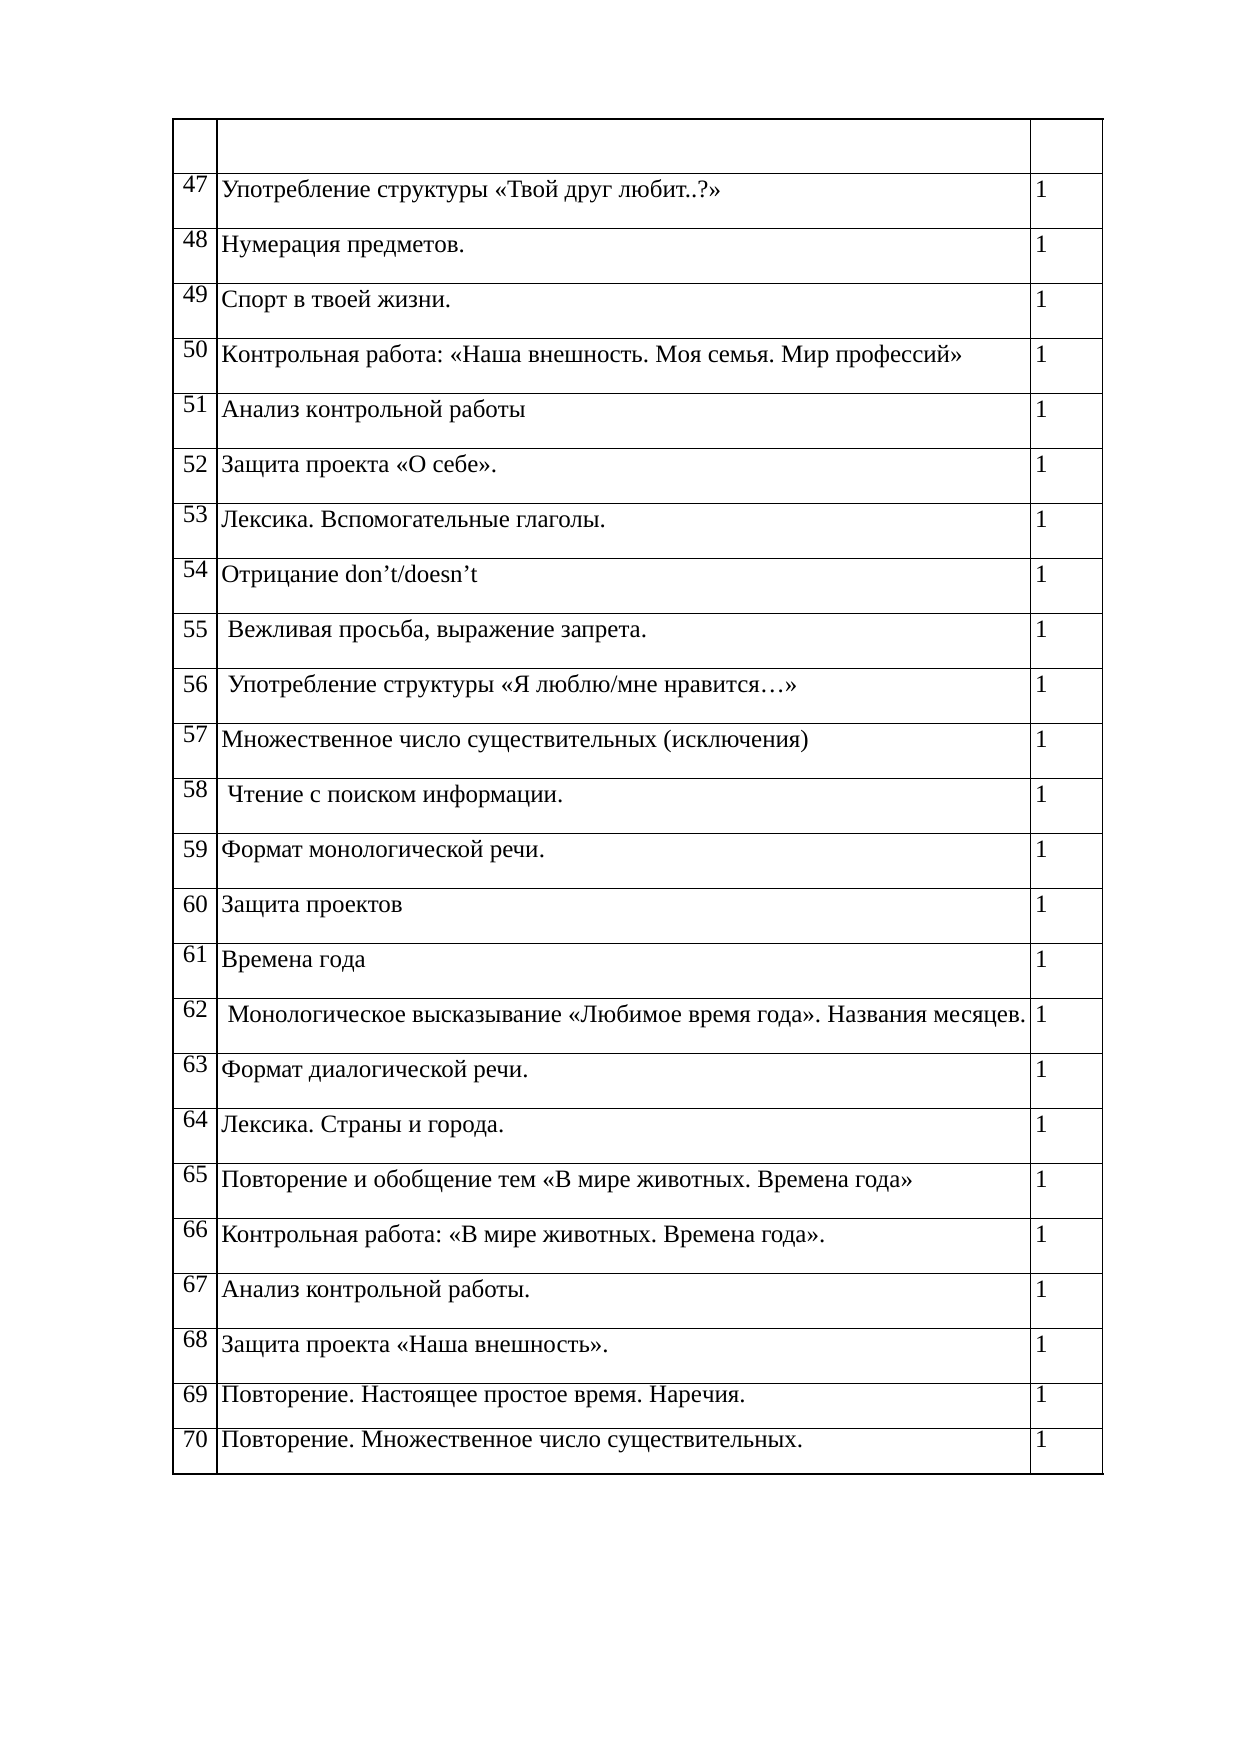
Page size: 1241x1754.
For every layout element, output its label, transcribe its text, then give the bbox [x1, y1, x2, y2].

table_cell 57 [174, 724, 216, 777]
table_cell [218, 120, 1030, 172]
table_cell 1 [1031, 1219, 1102, 1272]
table_cell Повторение и обобщение тем «В мире животных. Времена года» [218, 1164, 1030, 1217]
table_cell 1 [1031, 1329, 1102, 1382]
table_cell 47 [174, 174, 216, 227]
table_cell 54 [174, 559, 216, 612]
table_cell 1 [1031, 559, 1102, 612]
table_cell Контрольная работа: «В мире животных. Времена года». [218, 1219, 1030, 1272]
table_cell Формат монологической речи. [218, 834, 1030, 887]
table_cell Вежливая просьба, выражение запрета. [218, 614, 1030, 667]
table_cell 67 [174, 1274, 216, 1327]
table_cell 1 [1031, 394, 1102, 447]
table_cell 58 [174, 779, 216, 832]
table_cell Формат диалогической речи. [218, 1054, 1030, 1107]
table_cell 60 [174, 889, 216, 942]
table_cell Лексика. Страны и города. [218, 1109, 1030, 1162]
table_cell Повторение. Настоящее простое время. Наречия. [218, 1384, 1030, 1428]
table_cell 1 [1031, 120, 1102, 172]
table_cell 1 [1031, 944, 1102, 997]
table_cell 1 [1031, 834, 1102, 887]
table_cell 1 [1031, 449, 1102, 502]
table_cell 69 [174, 1384, 216, 1428]
table_cell 1 [1031, 1429, 1102, 1473]
table_cell 53 [174, 504, 216, 557]
table_cell 70 [174, 1429, 216, 1473]
table_cell 49 [174, 284, 216, 337]
table_cell 1 [1031, 1109, 1102, 1162]
table_cell Анализ контрольной работы [218, 394, 1030, 447]
table_cell 65 [174, 1164, 216, 1217]
table_cell 64 [174, 1109, 216, 1162]
table_cell Защита проекта «Наша внешность». [218, 1329, 1030, 1382]
table_cell 46 [174, 120, 216, 172]
table_cell Защита проекта «О себе». [218, 449, 1030, 502]
table_cell 51 [174, 394, 216, 447]
table_cell 1 [1031, 174, 1102, 227]
table_cell 50 [174, 339, 216, 392]
table_cell 1 [1031, 999, 1102, 1052]
table_cell 1 [1031, 339, 1102, 392]
table_cell 63 [174, 1054, 216, 1107]
table_cell 52 [174, 449, 216, 502]
table_cell Чтение с поиском информации. [218, 779, 1030, 832]
table_cell Множественное число существительных (исключения) [218, 724, 1030, 777]
table_cell 1 [1031, 1164, 1102, 1217]
table_cell 1 [1031, 724, 1102, 777]
table_cell Отрицание don’t/doesn’t [218, 559, 1030, 612]
table_cell 1 [1031, 229, 1102, 282]
table_cell 1 [1031, 614, 1102, 667]
table_cell Спорт в твоей жизни. [218, 284, 1030, 337]
table_cell 1 [1031, 669, 1102, 722]
table_cell Монологическое высказывание «Любимое время года». Названия месяцев. [218, 999, 1030, 1052]
table_cell 1 [1031, 889, 1102, 942]
table_cell 68 [174, 1329, 216, 1382]
table_cell Анализ контрольной работы. [218, 1274, 1030, 1327]
table_cell 1 [1031, 504, 1102, 557]
table_cell Употребление структуры «Я люблю/мне нравится…» [218, 669, 1030, 722]
table_cell Нумерация предметов. [218, 229, 1030, 282]
table_cell 1 [1031, 1054, 1102, 1107]
table_cell 1 [1031, 1274, 1102, 1327]
table_cell Повторение. Множественное число существительных. [218, 1429, 1030, 1473]
table_cell Защита проектов [218, 889, 1030, 942]
table_cell 62 [174, 999, 216, 1052]
table_cell 66 [174, 1219, 216, 1272]
table_cell 1 [1031, 1384, 1102, 1428]
table_cell Времена года [218, 944, 1030, 997]
table_cell 1 [1031, 284, 1102, 337]
table_cell 56 [174, 669, 216, 722]
table_cell Контрольная работа: «Наша внешность. Моя семья. Мир профессий» [218, 339, 1030, 392]
table_cell 48 [174, 229, 216, 282]
table_cell Лексика. Вспомогательные глаголы. [218, 504, 1030, 557]
table_cell 59 [174, 834, 216, 887]
table_cell 55 [174, 614, 216, 667]
table_cell Употребление структуры «Твой друг любит..?» [218, 174, 1030, 227]
table_cell 61 [174, 944, 216, 997]
table_cell 1 [1031, 779, 1102, 832]
